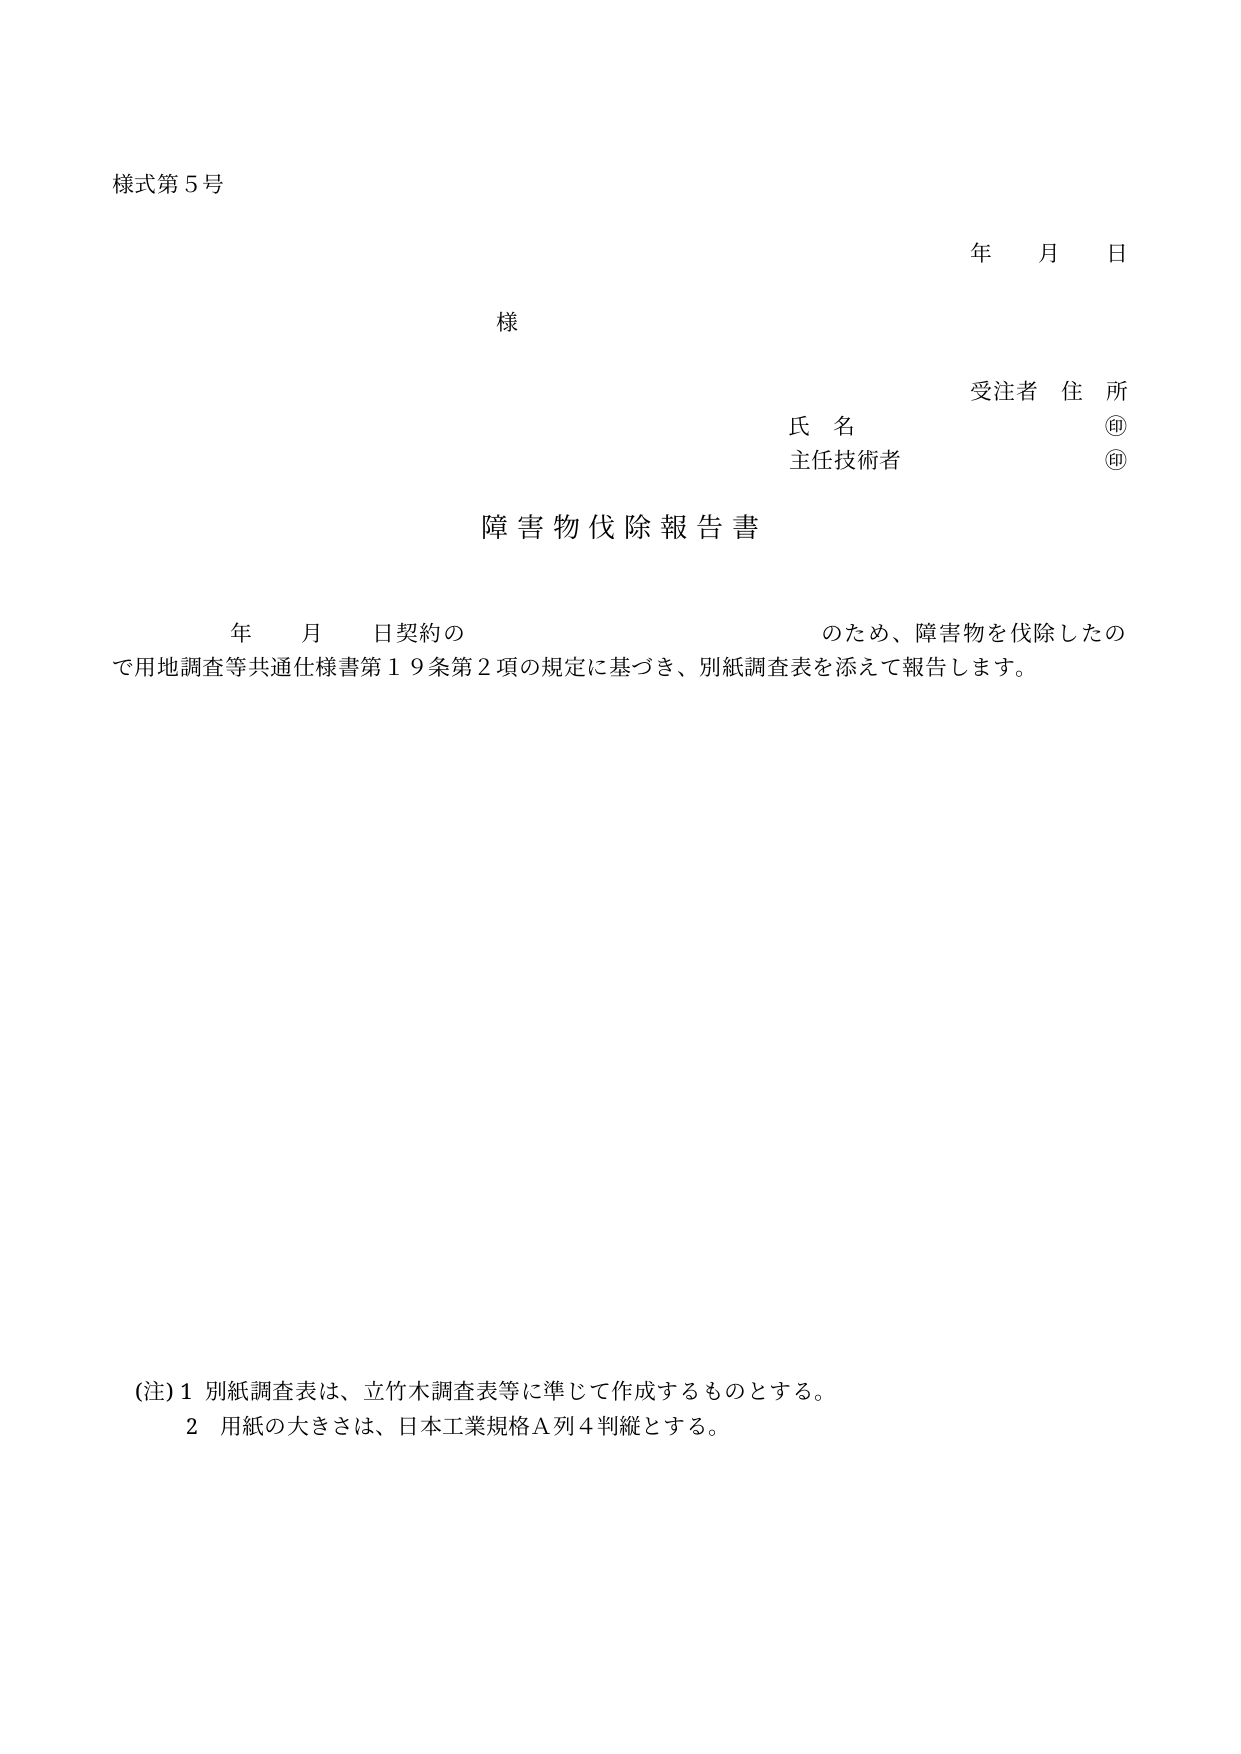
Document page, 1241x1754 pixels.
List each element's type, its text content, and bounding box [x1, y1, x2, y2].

text 様 [112, 303, 1128, 338]
text 2 用紙の大きさは、日本工業規格Ａ列４判縦とする。 [112, 1407, 1128, 1441]
text 様式第５号 [112, 165, 1128, 200]
text (注) 1 別紙調査表は、立竹木調査表等に準じて作成するものとする。 [112, 1372, 1128, 1407]
text 主任技術者 ㊞ [112, 441, 1128, 476]
text 氏 名 ㊞ [112, 407, 1128, 441]
text 年 月 日 [112, 234, 1128, 269]
text 障害物伐除報告書 [112, 510, 1128, 544]
text 年 月 日契約の のため、障害物を伐除したの で用地調査等共通仕様書第１９条第２項の規定に基づき、別紙調査表を添えて報告します。 [112, 613, 1128, 682]
text 受注者 住 所 [112, 372, 1128, 407]
